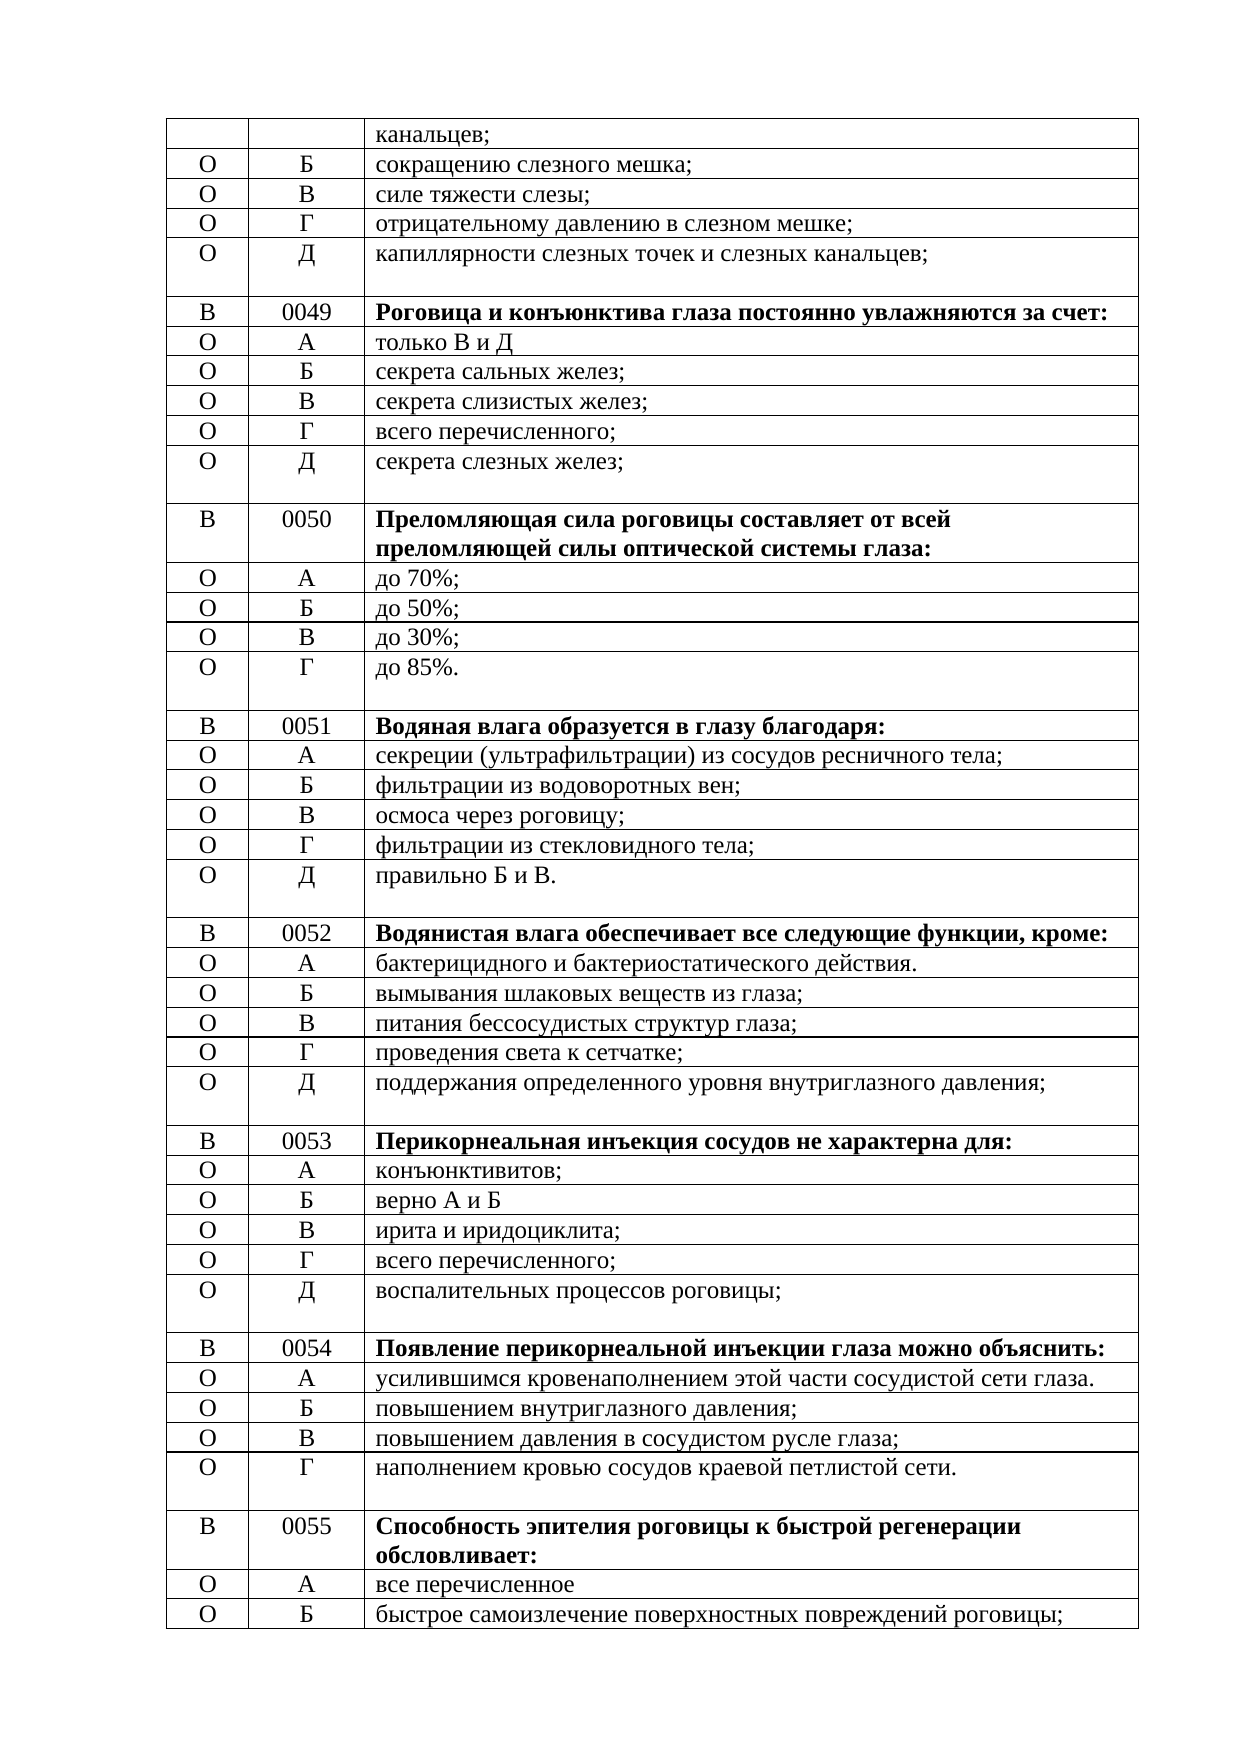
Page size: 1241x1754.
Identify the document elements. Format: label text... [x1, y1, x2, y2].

table_cell 0051 [249, 711, 364, 739]
table_cell О [167, 563, 248, 592]
table_cell А [249, 563, 364, 592]
table_cell О [167, 1038, 248, 1066]
table_cell 0055 [249, 1511, 364, 1568]
table_cell вымывания шлаковых веществ из глаза; [365, 978, 1138, 1007]
table_cell секрета сальных желез; [365, 356, 1138, 385]
table_cell Г [249, 1245, 364, 1274]
table_cell Б [249, 1185, 364, 1214]
table_cell Способность эпителия роговицы к быстрой регенерации обсловливает: [365, 1511, 1138, 1568]
table_cell О [167, 209, 248, 237]
table_cell фильтрации из стекловидного тела; [365, 830, 1138, 859]
table_cell 0053 [249, 1126, 364, 1154]
table_cell отрицательному давлению в слезном мешке; [365, 209, 1138, 237]
table_cell О [167, 1393, 248, 1422]
table_cell секрета слизистых желез; [365, 386, 1138, 415]
table_cell только В и Д [365, 327, 1138, 355]
table_cell В [167, 711, 248, 739]
table_cell бактерицидного и бактериостатического действия. [365, 948, 1138, 977]
table_cell поддержания определенного уровня внутриглазного давления; [365, 1067, 1138, 1125]
table_cell до 50%; [365, 593, 1138, 621]
table_cell быстрое самоизлечение поверхностных повреждений роговицы; [365, 1599, 1138, 1628]
table_cell питания бессосудистых структур глаза; [365, 1008, 1138, 1036]
table_cell А [249, 741, 364, 769]
table_cell О [167, 1067, 248, 1125]
table_cell В [249, 1215, 364, 1244]
table_cell В [167, 297, 248, 326]
table_cell А [249, 1156, 364, 1184]
table_cell Д [249, 238, 364, 296]
table_cell Водянистая влага обеспечивает все следующие функции, кроме: [365, 918, 1138, 947]
table_cell Г [249, 1453, 364, 1510]
table_cell усилившимся кровенаполнением этой части сосудистой сети глаза. [365, 1363, 1138, 1392]
table_cell О [167, 593, 248, 621]
table_cell Появление перикорнеальной инъекции глаза можно объяснить: [365, 1333, 1138, 1362]
table_cell Б [249, 978, 364, 1007]
table_cell О [167, 1185, 248, 1214]
table_cell секрета слезных желез; [365, 446, 1138, 503]
table_cell Б [249, 770, 364, 799]
table_cell А [249, 327, 364, 355]
table_cell О [167, 623, 248, 651]
table_cell Б [249, 1599, 364, 1628]
table_cell О [167, 1275, 248, 1332]
table_cell Б [249, 1393, 364, 1422]
table_cell О [167, 1245, 248, 1274]
table_cell О [167, 770, 248, 799]
table_cell Г [249, 830, 364, 859]
table_cell верно А и Б [365, 1185, 1138, 1214]
table_cell О [167, 356, 248, 385]
table_cell Г [249, 652, 364, 710]
table_cell В [167, 1333, 248, 1362]
table_cell О [167, 327, 248, 355]
table_cell О [167, 386, 248, 415]
table_cell капиллярности слезных точек и слезных канальцев; [365, 238, 1138, 296]
table_cell В [167, 504, 248, 562]
table_cell 0052 [249, 918, 364, 947]
table_cell В [167, 918, 248, 947]
table_cell О [167, 1423, 248, 1451]
table_cell О [167, 1453, 248, 1510]
table_cell Перикорнеальная инъекция сосудов не характерна для: [365, 1126, 1138, 1154]
table_cell О [167, 1156, 248, 1184]
table_cell А [249, 1570, 364, 1598]
table_cell О [167, 800, 248, 829]
table_cell 0049 [249, 297, 364, 326]
table_cell В [249, 1423, 364, 1451]
table_cell О [167, 948, 248, 977]
table_cell ирита и иридоциклита; [365, 1215, 1138, 1244]
table_cell силе тяжести слезы; [365, 179, 1138, 207]
table_cell до 85%. [365, 652, 1138, 710]
table_cell Д [249, 1067, 364, 1125]
table_cell до 30%; [365, 623, 1138, 651]
table_cell Г [249, 1038, 364, 1066]
table_cell О [167, 741, 248, 769]
table_cell В [167, 1126, 248, 1154]
table_cell О [167, 860, 248, 917]
table_cell О [167, 1363, 248, 1392]
table_cell Д [249, 860, 364, 917]
table_cell О [167, 416, 248, 445]
table_cell повышением внутриглазного давления; [365, 1393, 1138, 1422]
table_cell всего перечисленного; [365, 416, 1138, 445]
table_cell Б [249, 149, 364, 178]
table_cell все перечисленное [365, 1570, 1138, 1598]
table_cell осмоса через роговицу; [365, 800, 1138, 829]
table_cell Роговица и конъюнктива глаза постоянно увлажняются за счет: [365, 297, 1138, 326]
table_cell повышением давления в сосудистом русле глаза; [365, 1423, 1138, 1451]
table_cell проведения света к сетчатке; [365, 1038, 1138, 1066]
table_cell 0050 [249, 504, 364, 562]
table_cell Д [249, 446, 364, 503]
table_cell О [167, 978, 248, 1007]
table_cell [365, 119, 1138, 148]
table_cell фильтрации из водоворотных вен; [365, 770, 1138, 799]
table_cell О [167, 119, 248, 148]
table_cell О [167, 179, 248, 207]
table_cell А [249, 119, 364, 148]
table_cell наполнением кровью сосудов краевой петлистой сети. [365, 1453, 1138, 1510]
table_cell В [249, 800, 364, 829]
table_cell конъюнктивитов; [365, 1156, 1138, 1184]
table_cell О [167, 1599, 248, 1628]
table_cell В [249, 623, 364, 651]
table_cell Д [249, 1275, 364, 1332]
table_cell всего перечисленного; [365, 1245, 1138, 1274]
table_cell Водяная влага образуется в глазу благодаря: [365, 711, 1138, 739]
table_cell правильно Б и В. [365, 860, 1138, 917]
table_cell О [167, 1215, 248, 1244]
table_cell О [167, 149, 248, 178]
table_cell А [249, 1363, 364, 1392]
table_cell О [167, 1570, 248, 1598]
table_cell Б [249, 356, 364, 385]
table_cell О [167, 446, 248, 503]
table_cell О [167, 830, 248, 859]
table_cell А [249, 948, 364, 977]
table_cell Г [249, 209, 364, 237]
table_cell Преломляющая сила роговицы составляет от всей преломляющей силы оптической системы глаза: [365, 504, 1138, 562]
table_cell В [249, 1008, 364, 1036]
table_cell В [249, 386, 364, 415]
table_cell О [167, 652, 248, 710]
table_cell 0054 [249, 1333, 364, 1362]
table_cell Б [249, 593, 364, 621]
table_cell сокращению слезного мешка; [365, 149, 1138, 178]
table_cell секреции (ультрафильтрации) из сосудов ресничного тела; [365, 741, 1138, 769]
table_cell В [249, 179, 364, 207]
table_cell В [167, 1511, 248, 1568]
table_cell О [167, 238, 248, 296]
table_cell до 70%; [365, 563, 1138, 592]
table_cell воспалительных процессов роговицы; [365, 1275, 1138, 1332]
table_cell Г [249, 416, 364, 445]
table_cell О [167, 1008, 248, 1036]
